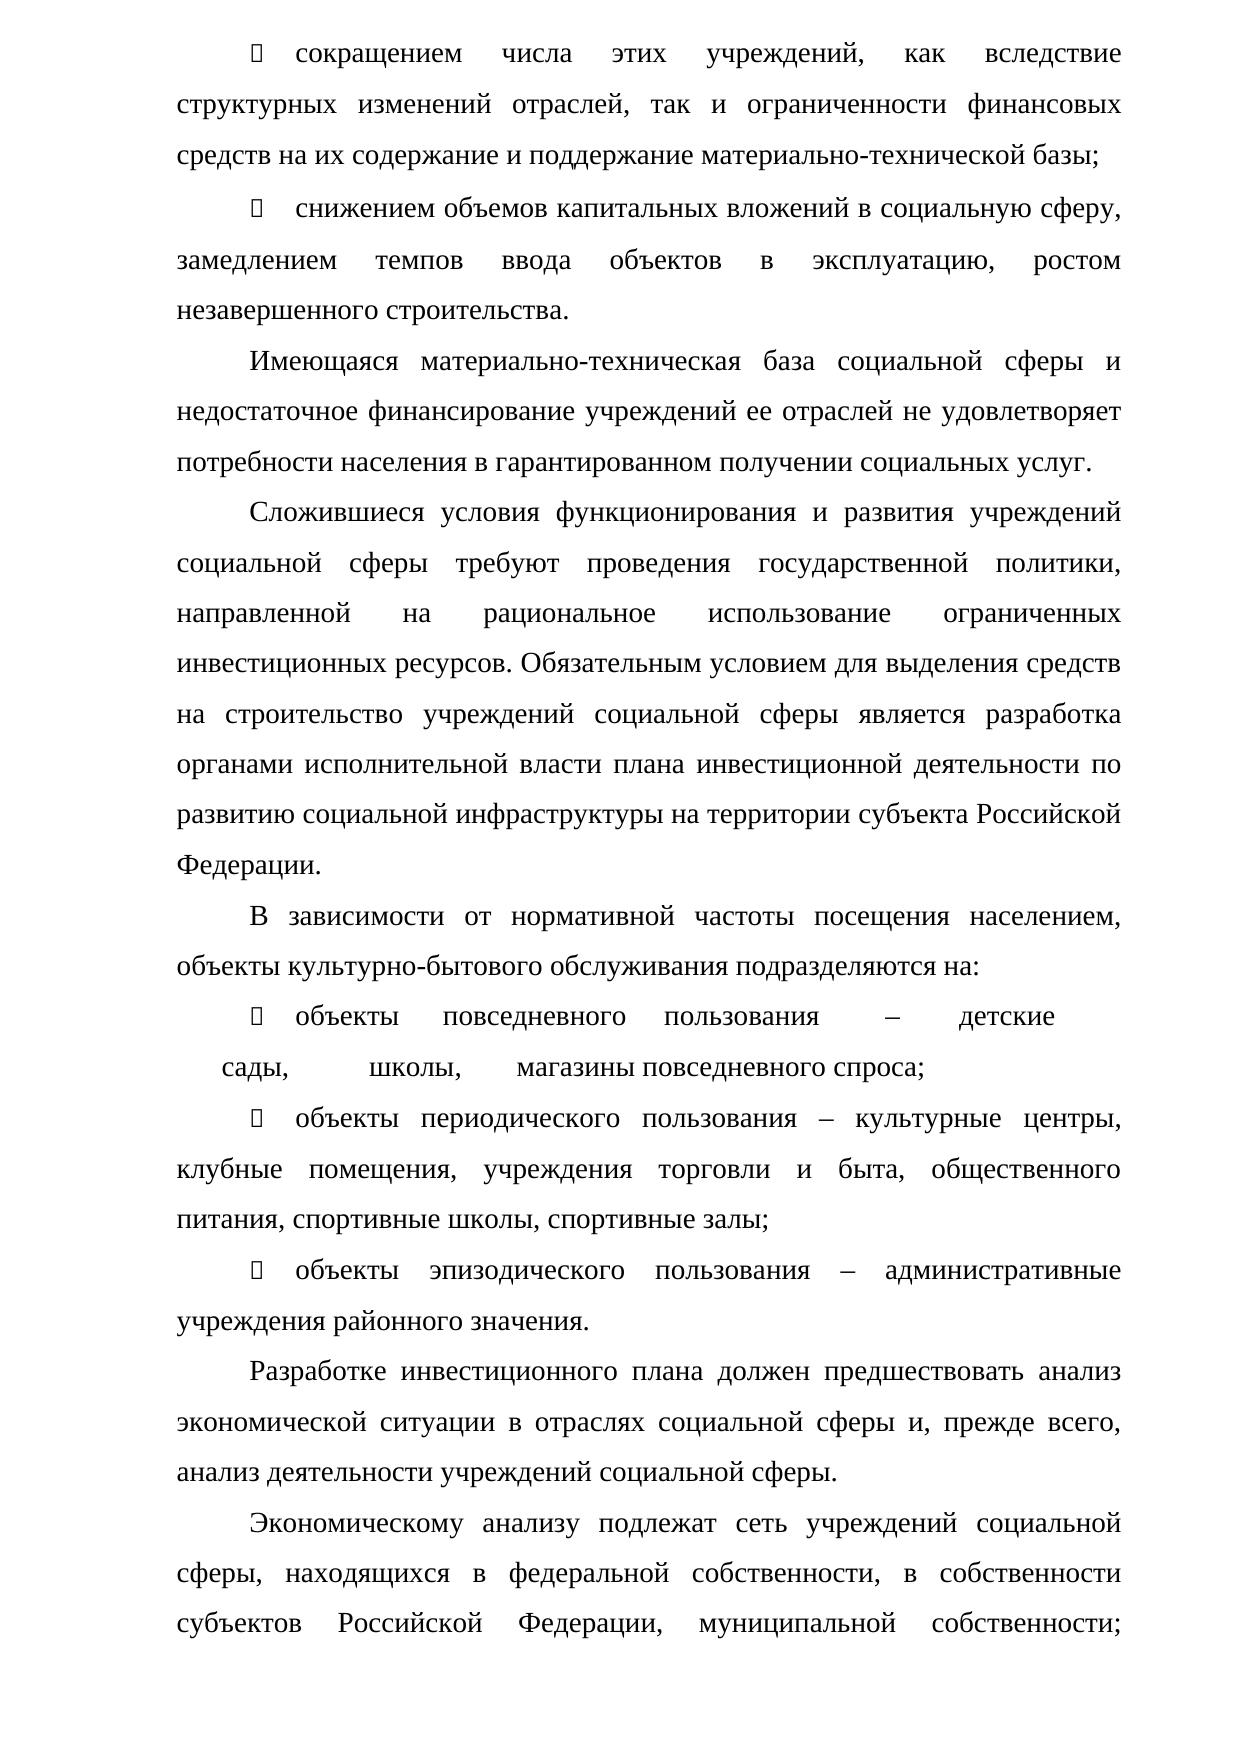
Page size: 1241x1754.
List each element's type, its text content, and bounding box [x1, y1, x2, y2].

list объекты эпизодического пользования – административные учреждения районного значения. [176, 1252, 1122, 1337]
list сокращением числа этих учреждений, как вследствие структурных изменений отраслей, так и ограниченности финансовых средств на их содержание и поддержание материально-технической базы; [176, 35, 1122, 171]
text В зависимости от нормативной частоты посещения населением, объекты культурно-бытового обслуживания подразделяются на: [176, 898, 1122, 981]
text Разработке инвестиционного плана должен предшествовать анализ экономической ситуации в отраслях социальной сферы и, прежде всего, анализ деятельности учреждений социальной сферы. [176, 1353, 1122, 1488]
list снижением объемов капитальных вложений в социальную сферу, замедлением темпов ввода объектов в эксплуатацию, ростом незавершенного строительства. [176, 191, 1122, 326]
text Сложившиеся условия функционирования и развития учреждений социальной сферы требуют проведения государственной политики, направленной на рациональное использование ограниченных инвестиционных ресурсов. Обязательным условием для выделения средств на строительство учреждений социальной сферы является разработка органами исполнительной власти плана инвестиционной деятельности по развитию социальной инфраструктуры на территории субъекта Российской Федерации. [176, 494, 1122, 880]
text Имеющаяся материально-техническая база социальной сферы и недостаточное финансирование учреждений ее отраслей не удовлетворяет потребности населения в гарантированном получении социальных услуг. [176, 343, 1122, 477]
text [176, 1505, 1122, 1639]
list объекты повседневного пользования – детские сады, школы, магазины повседневного спроса; [176, 998, 1122, 1083]
list объекты периодического пользования – культурные центры, клубные помещения, учреждения торговли и быта, общественного питания, спортивные школы, спортивные залы; [176, 1100, 1122, 1235]
